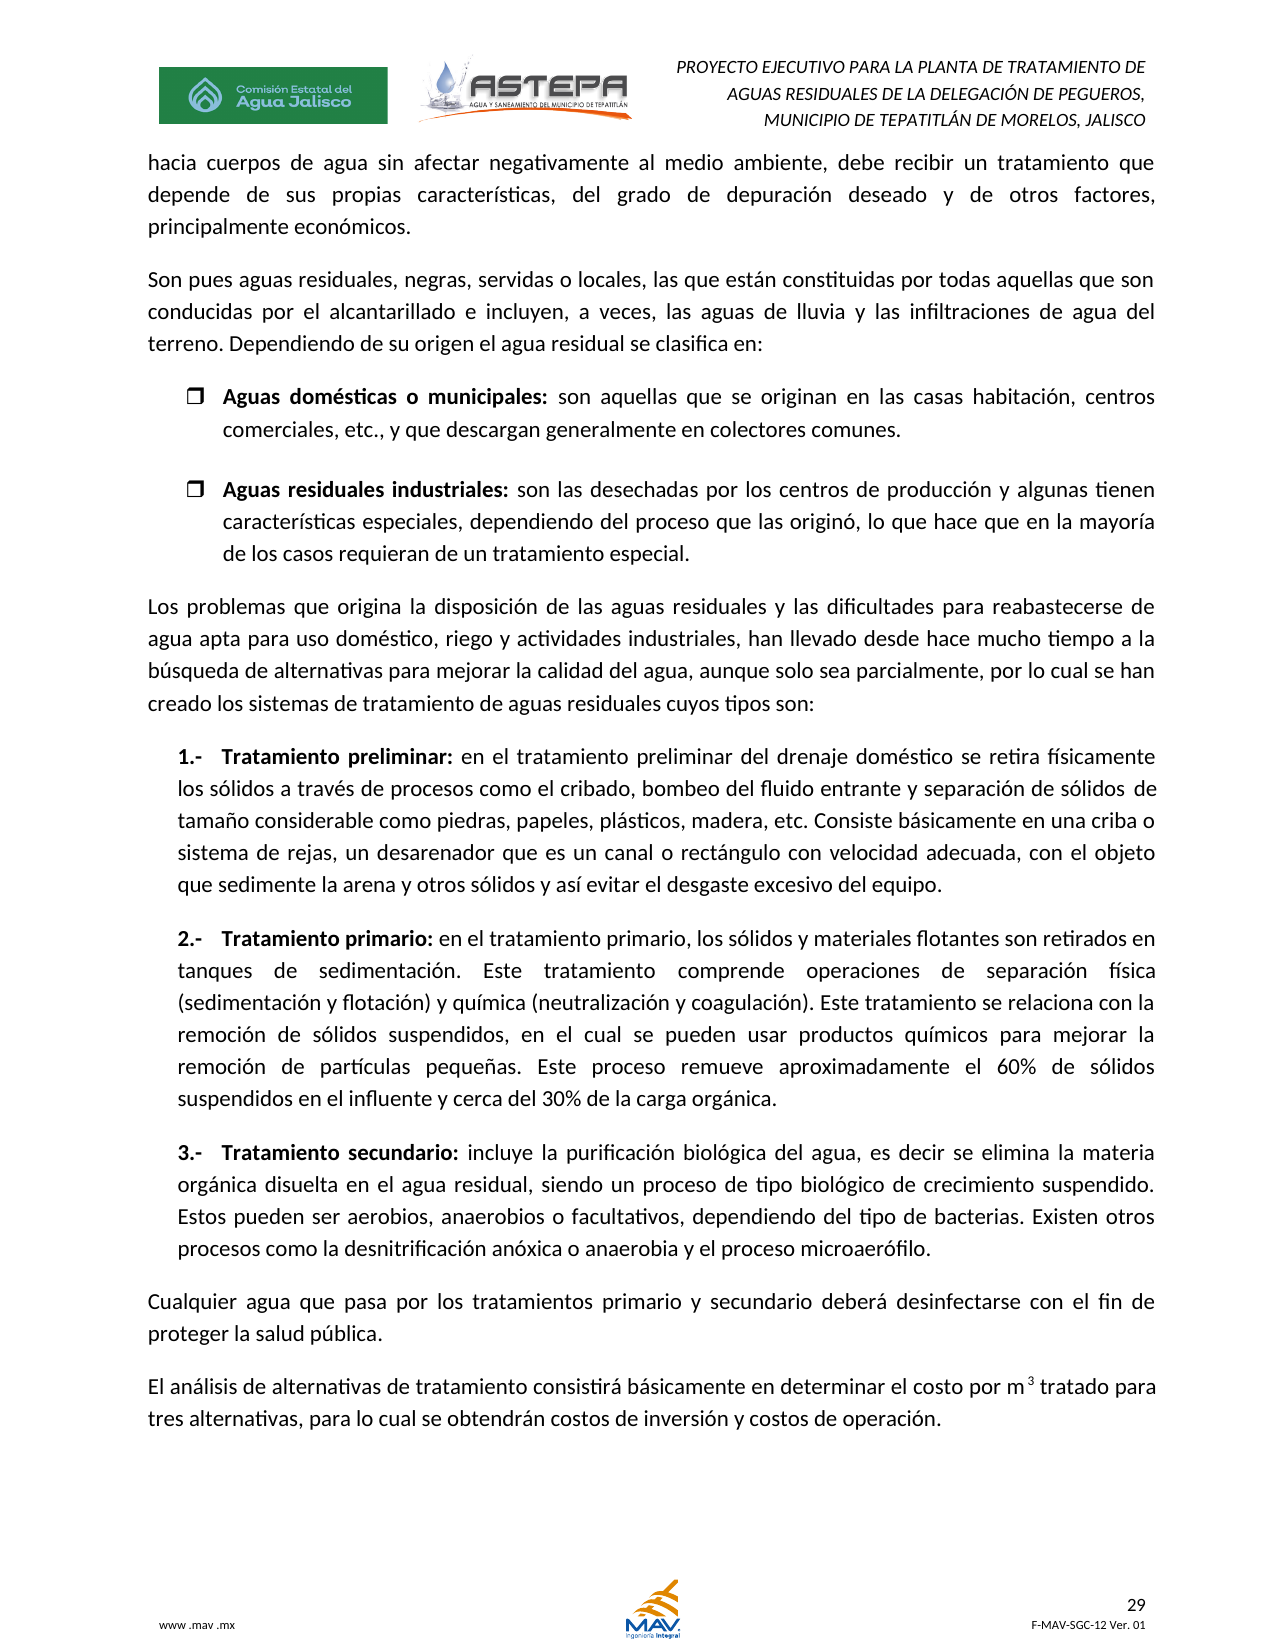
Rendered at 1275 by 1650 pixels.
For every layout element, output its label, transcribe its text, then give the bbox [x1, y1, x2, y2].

list Aguas domésticas o municipales: son aquellas que se originan en las casas habitación, centros comerciales, etc., y que descargan generalmente en colectores comunes. [185, 382, 1157, 443]
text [148, 148, 1157, 240]
picture [416, 53, 633, 123]
list Tratamiento preliminar: en el tratamiento preliminar del drenaje doméstico se retira físicamente los sólidos a través de procesos como el cribado, bombeo del fluido entrante y separación de sólidos de tamaño considerable como piedras, papeles, plásticos, madera, etc. Consiste básicamente en una criba o sistema de rejas, un desarenador que es un canal o rectángulo con velocidad adecuada, con el objeto que sedimente la arena y otros sólidos y así evitar el desgaste excesivo del equipo. [177, 742, 1157, 899]
list Tratamiento primario: en el tratamiento primario, los sólidos y materiales flotantes son retirados en tanques de sedimentación. Este tratamiento comprende operaciones de separación física (sedimentación y flotación) y química (neutralización y coagulación). Este tratamiento se relaciona con la remoción de sólidos suspendidos, en el cual se pueden usar productos químicos para mejorar la remoción de partículas pequeñas. Este proceso remueve aproximadamente el 60% de sólidos suspendidos en el influente y cerca del 30% de la carga orgánica. [177, 924, 1157, 1113]
picture [159, 67, 388, 124]
text El análisis de alternativas de tratamiento consistirá básicamente en determinar el costo por m3 tratado para tres alternativas, para lo cual se obtendrán costos de inversión y costos de operación. [148, 1372, 1157, 1433]
list Aguas residuales industriales: son las desechadas por los centros de producción y algunas tienen características especiales, dependiendo del proceso que las originó, lo que hace que en la mayoría de los casos requieran de un tratamiento especial. [185, 475, 1157, 567]
text Los problemas que origina la disposición de las aguas residuales y las dificultades para reabastecerse de agua apta para uso doméstico, riego y actividades industriales, han llevado desde hace mucho tiempo a la búsqueda de alternativas para mejorar la calidad del agua, aunque solo sea parcialmente, por lo cual se han creado los sistemas de tratamiento de aguas residuales cuyos tipos son: [148, 592, 1157, 717]
list Tratamiento secundario: incluye la purificación biológica del agua, es decir se elimina la materia orgánica disuelta en el agua residual, siendo un proceso de tipo biológico de crecimiento suspendido. Estos pueden ser aerobios, anaerobios o facultativos, dependiendo del tipo de bacterias. Existen otros procesos como la desnitrificación anóxica o anaerobia y el proceso microaerófilo. [177, 1138, 1157, 1262]
text Cualquier agua que pasa por los tratamientos primario y secundario deberá desinfectarse con el fin de proteger la salud pública. [148, 1287, 1157, 1347]
text Son pues aguas residuales, negras, servidas o locales, las que están constituidas por todas aquellas que son conducidas por el alcantarillado e incluyen, a veces, las aguas de lluvia y las infiltraciones de agua del terreno. Dependiendo de su origen el agua residual se clasifica en: [148, 265, 1157, 357]
